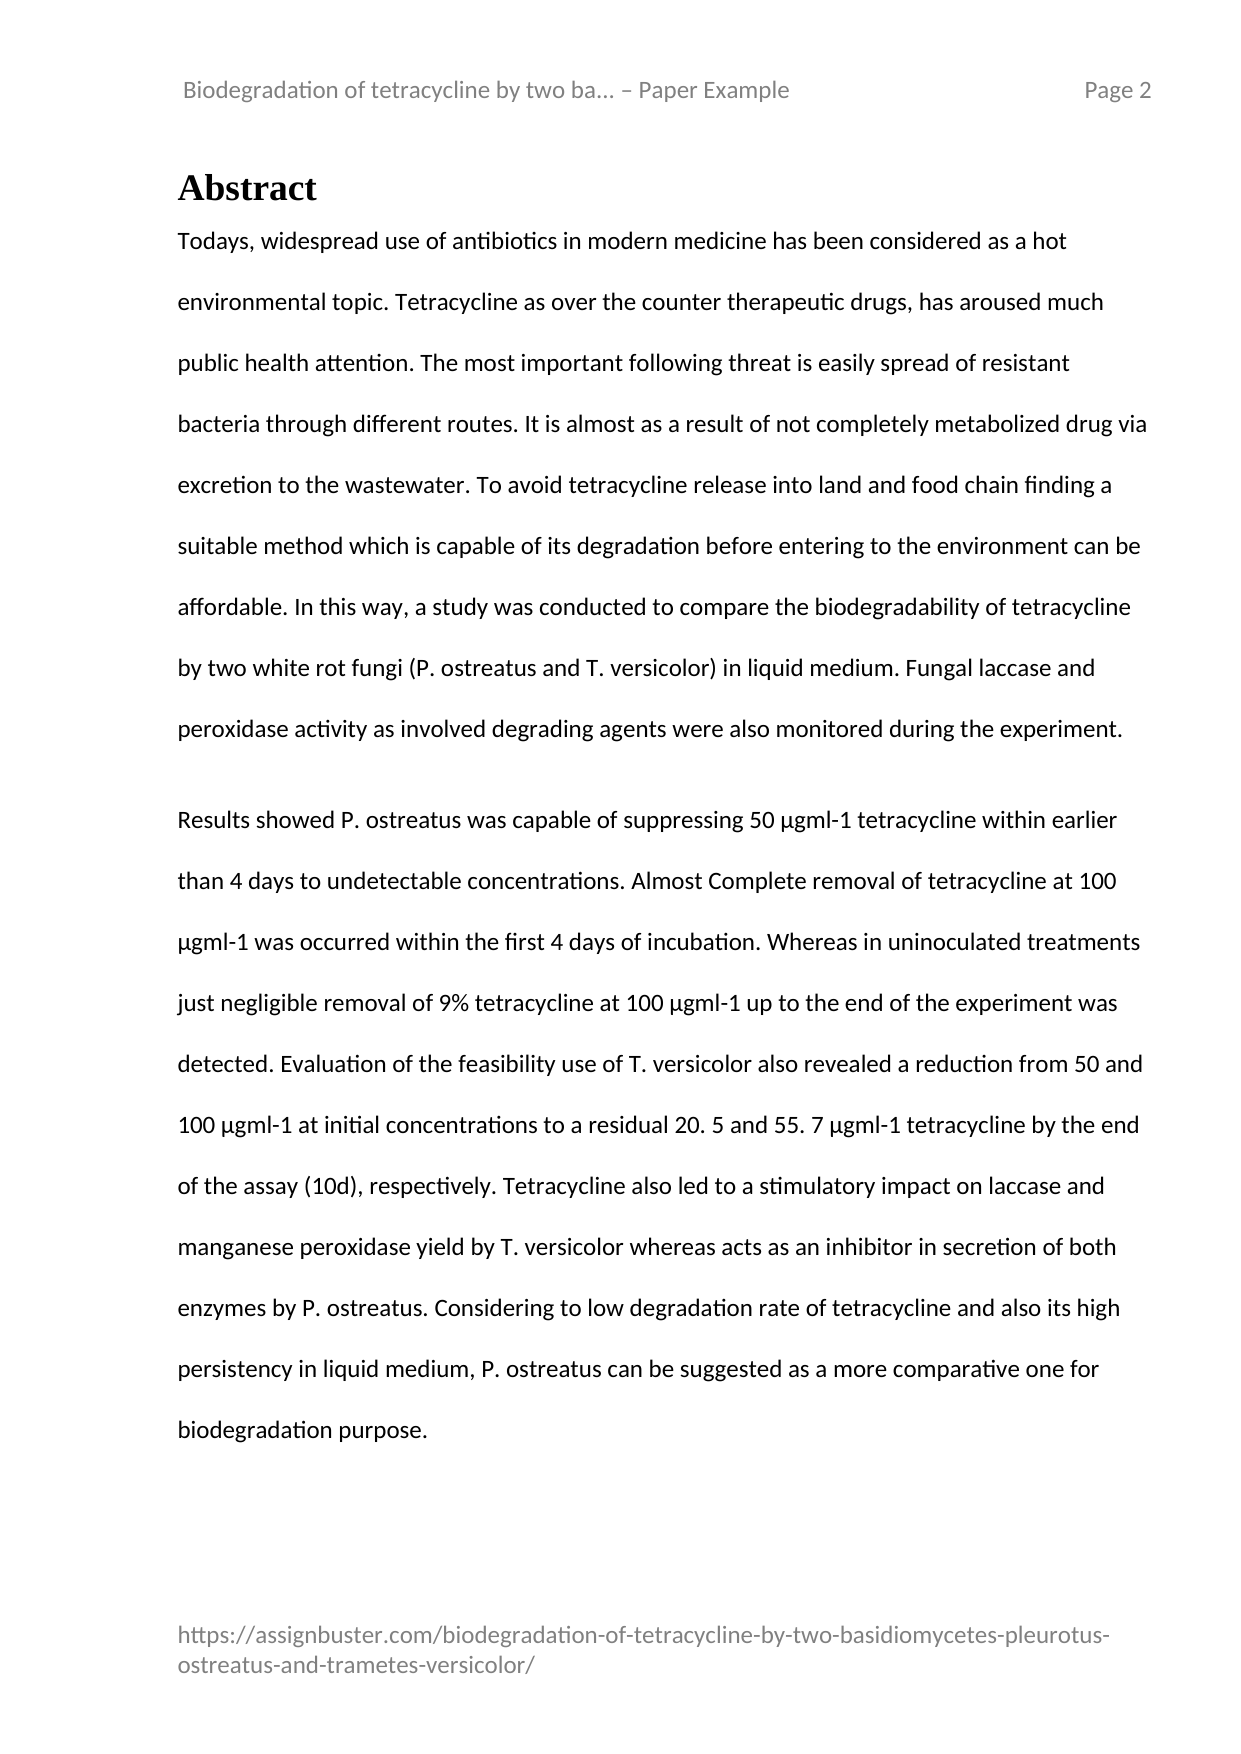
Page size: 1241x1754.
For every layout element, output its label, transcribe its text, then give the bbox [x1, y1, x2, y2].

text Results showed P. ostreatus was capable of suppressing 50 µgml-1 tetracycline within earlier than 4 days to undetectable concentrations. Almost Complete removal of tetracycline at 100 µgml-1 was occurred within the first 4 days of incubation. Whereas in uninoculated treatments just negligible removal of 9% tetracycline at 100 µgml-1 up to the end of the experiment was detected. Evaluation of the feasibility use of T. versicolor also revealed a reduction from 50 and 100 µgml-1 at initial concentrations to a residual 20. 5 and 55. 7 µgml-1 tetracycline by the end of the assay (10d), respectively. Tetracycline also led to a stimulatory impact on laccase and manganese peroxidase yield by T. versicolor whereas acts as an inhibitor in secretion of both enzymes by P. ostreatus. Considering to low degradation rate of tetracycline and also its high persistency in liquid medium, P. ostreatus can be suggested as a more comparative one for biodegradation purpose. [177, 804, 1152, 1445]
subtitle Abstract [177, 166, 1152, 209]
text Todays, widespread use of antibiotics in modern medicine has been considered as a hot environmental topic. Tetracycline as over the counter therapeutic drugs, has aroused much public health attention. The most important following threat is easily spread of resistant bacteria through different routes. It is almost as a result of not completely metabolized drug via excretion to the wastewater. To avoid tetracycline release into land and food chain finding a suitable method which is capable of its degradation before entering to the environment can be affordable. In this way, a study was conducted to compare the biodegradability of tetracycline by two white rot fungi (P. ostreatus and T. versicolor) in liquid medium. Fungal laccase and peroxidase activity as involved degrading agents were also monitored during the experiment. [177, 225, 1152, 744]
